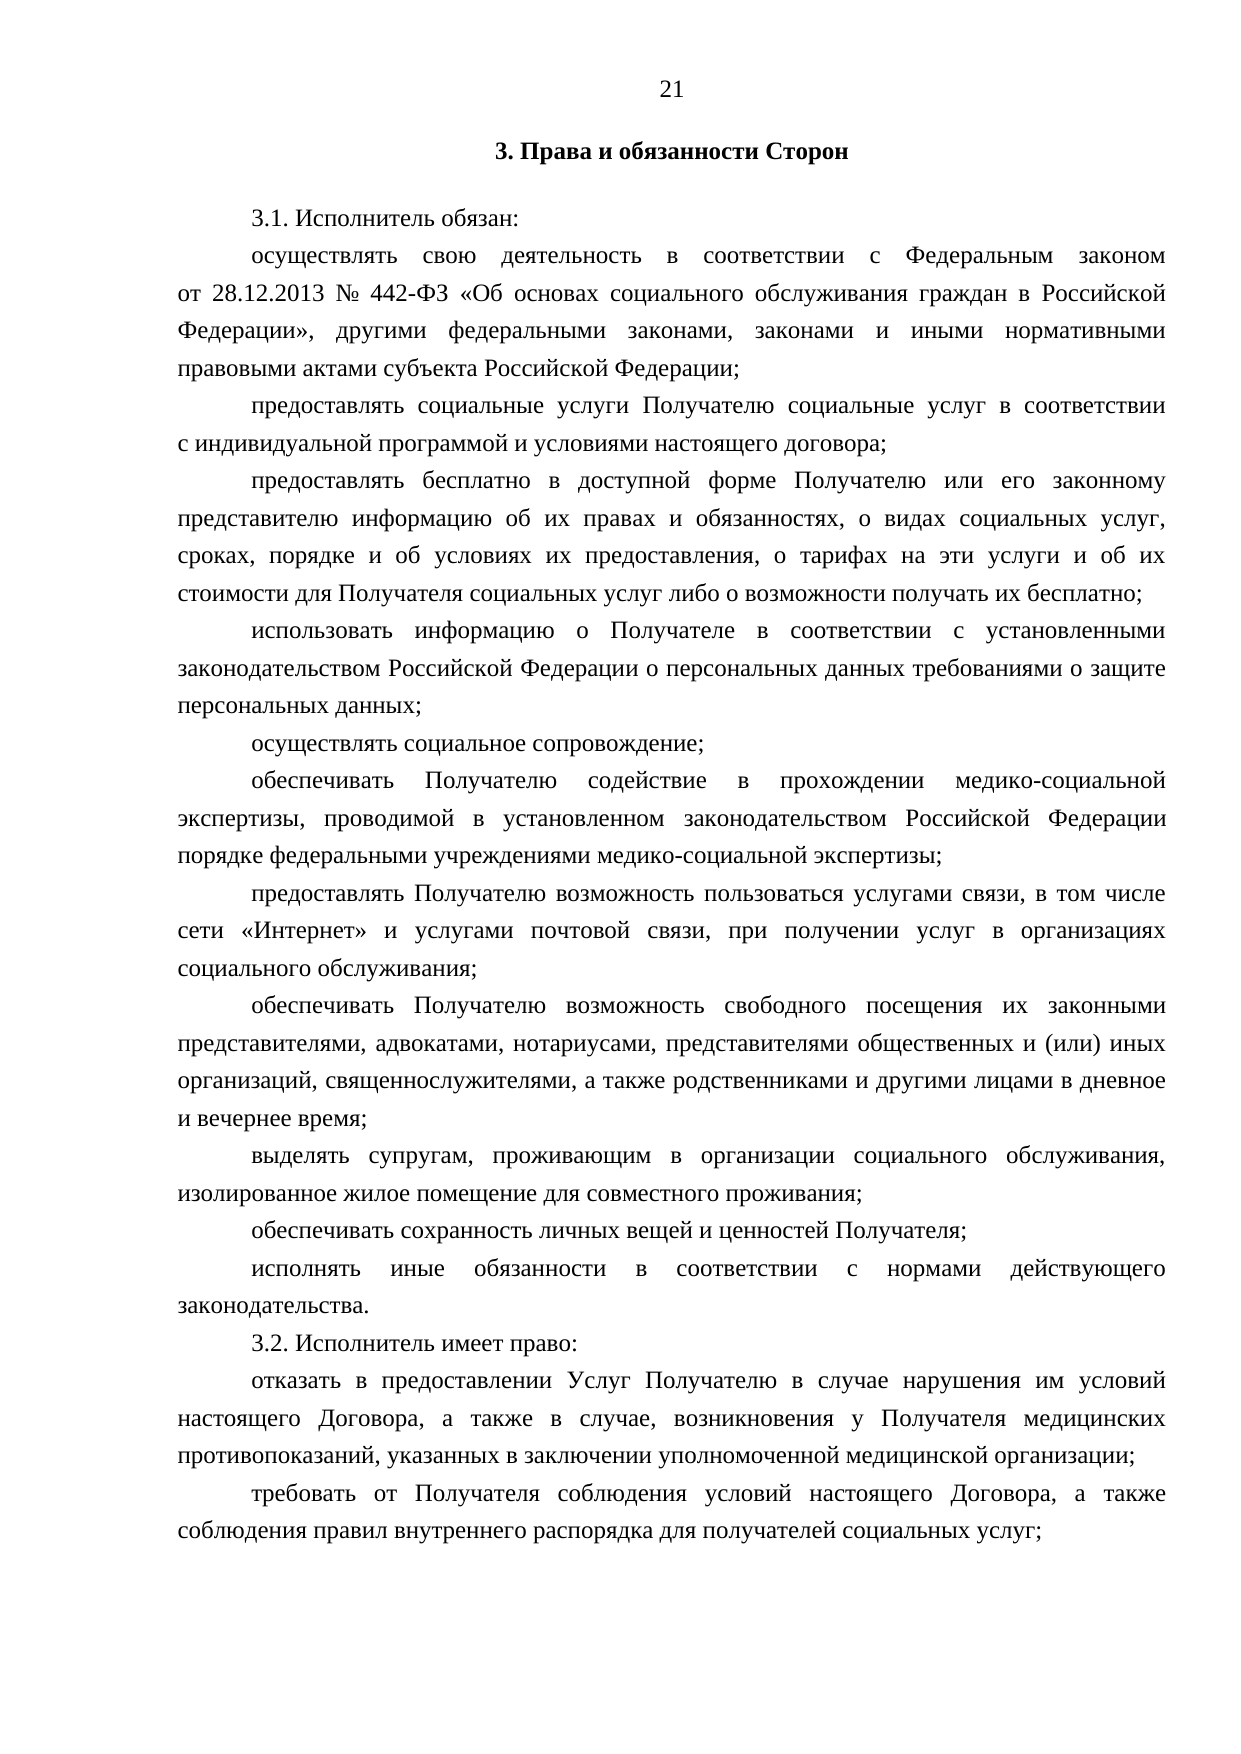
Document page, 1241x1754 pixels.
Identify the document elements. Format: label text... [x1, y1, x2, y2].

text предоставлять бесплатно в доступной форме Получателю или его законному представителю информацию об их правах и обязанностях, о видах социальных услуг, сроках, порядке и об условиях их предоставления, о тарифах на эти услуги и об их стоимости для Получателя социальных услуг либо о возможности получать их бесплатно; [177, 458, 1167, 608]
text обеспечивать Получателю содействие в прохождении медико-социальной экспертизы, проводимой в установленном законодательством Российской Федерации порядке федеральными учреждениями медико-социальной экспертизы; [177, 758, 1167, 871]
text предоставлять социальные услуги Получателю социальные услуг в соответствии с индивидуальной программой и условиями настоящего договора; [177, 383, 1167, 458]
text 3. Права и обязанности Сторон [177, 136, 1167, 165]
text 3.1. Исполнитель обязан: [177, 196, 1167, 233]
text обеспечивать Получателю возможность свободного посещения их законными представителями, адвокатами, нотариусами, представителями общественных и (или) иных организаций, священнослужителями, а также родственниками и другими лицами в дневное и вечернее время; [177, 983, 1167, 1133]
text требовать от Получателя соблюдения условий настоящего Договора, а также соблюдения правил внутреннего распорядка для получателей социальных услуг; [177, 1471, 1167, 1546]
text осуществлять социальное сопровождение; [177, 721, 1167, 758]
text предоставлять Получателю возможность пользоваться услугами связи, в том числе сети «Интернет» и услугами почтовой связи, при получении услуг в организациях социального обслуживания; [177, 871, 1167, 983]
text обеспечивать сохранность личных вещей и ценностей Получателя; [177, 1208, 1167, 1246]
text осуществлять свою деятельность в соответствии с Федеральным законом от 28.12.2013 № 442-ФЗ «Об основах социального обслуживания граждан в Российской Федерации», другими федеральными законами, законами и иными нормативными правовыми актами субъекта Российской Федерации; [177, 233, 1167, 383]
text отказать в предоставлении Услуг Получателю в случае нарушения им условий настоящего Договора, а также в случае, возникновения у Получателя медицинских противопоказаний, указанных в заключении уполномоченной медицинской организации; [177, 1358, 1167, 1471]
text исполнять иные обязанности в соответствии с нормами действующего законодательства. [177, 1246, 1167, 1321]
text выделять супругам, проживающим в организации социального обслуживания, изолированное жилое помещение для совместного проживания; [177, 1133, 1167, 1208]
text использовать информацию о Получателе в соответствии с установленными законодательством Российской Федерации о персональных данных требованиями о защите персональных данных; [177, 608, 1167, 721]
text 3.2. Исполнитель имеет право: [177, 1321, 1167, 1358]
